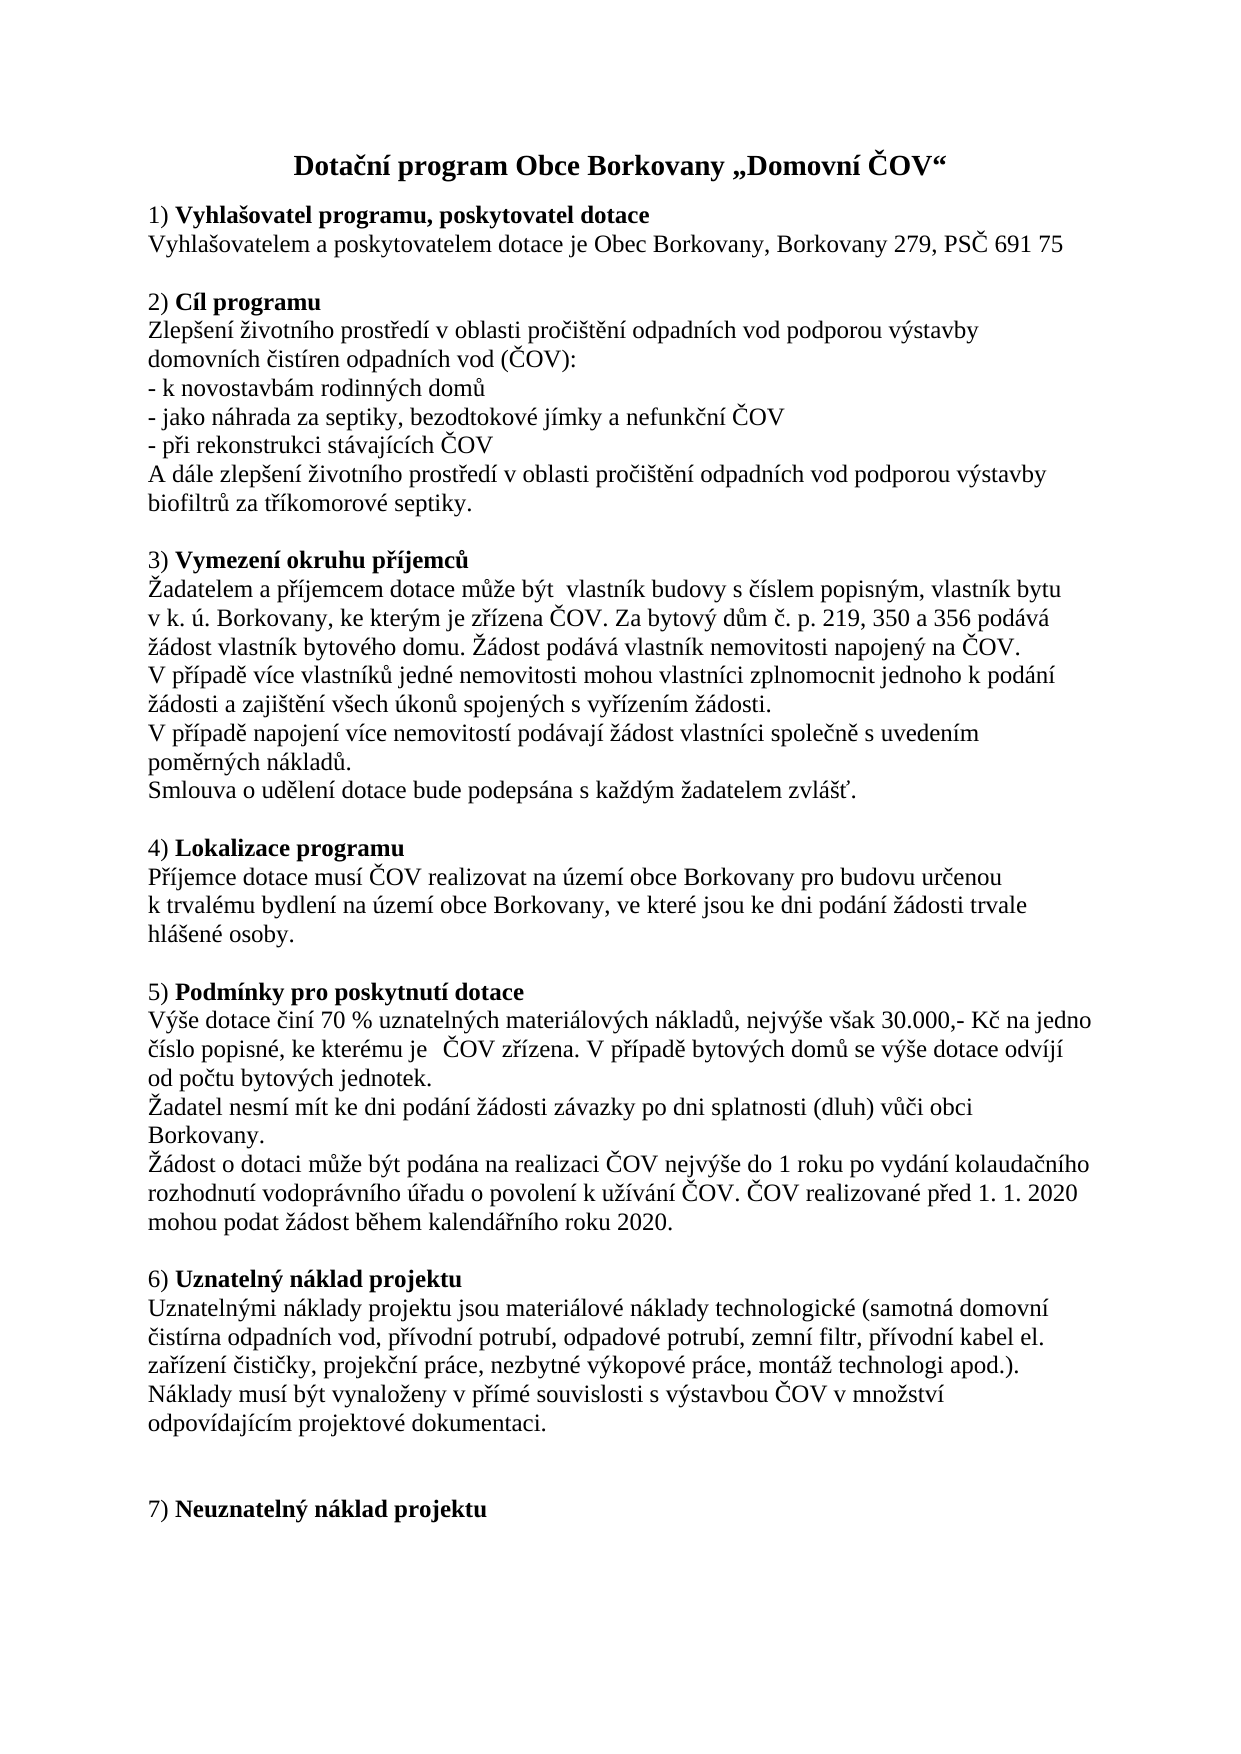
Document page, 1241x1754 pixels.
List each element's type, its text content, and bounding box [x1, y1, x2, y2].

text 5) Podmínky pro poskytnutí dotace [148, 977, 1093, 1005]
text 7) Neuznatelný náklad projektu [148, 1494, 1093, 1523]
text - jako náhrada za septiky, bezodtokové jímky a nefunkční ČOV [148, 402, 1093, 430]
text Příjemce dotace musí ČOV realizovat na území obce Borkovany pro budovu určenou k trvalému bydlení na území obce Borkovany, ve které jsou ke dni podání žádosti trvale hlášené osoby. [148, 862, 1093, 948]
text 2) Cíl programu [148, 287, 1093, 315]
text Dotační program Obce Borkovany „Domovní ČOV“ [148, 148, 1093, 181]
text V případě napojení více nemovitostí podávají žádost vlastníci společně s uvedením poměrných nákladů. [148, 718, 1093, 775]
text - při rekonstrukci stávajících ČOV [148, 430, 1093, 459]
text - k novostavbám rodinných domů [148, 373, 1093, 402]
text Žadatel nesmí mít ke dni podání žádosti závazky po dni splatnosti (dluh) vůči obci Borkovany. [148, 1092, 1093, 1149]
text 6) Uznatelný náklad projektu [148, 1264, 1093, 1293]
text Uznatelnými náklady projektu jsou materiálové náklady technologické (samotná domovní čistírna odpadních vod, přívodní potrubí, odpadové potrubí, zemní filtr, přívodní kabel el. zařízení čističky, projekční práce, nezbytné výkopové práce, montáž technologi apod.). Náklady musí být vynaloženy v přímé souvislosti s výstavbou ČOV v množství odpovídajícím projektové dokumentaci. [148, 1293, 1093, 1437]
text Zlepšení životního prostředí v oblasti pročištění odpadních vod podporou výstavby domovních čistíren odpadních vod (ČOV): [148, 315, 1093, 373]
text Smlouva o udělení dotace bude podepsána s každým žadatelem zvlášť. [148, 775, 1093, 804]
text A dále zlepšení životního prostředí v oblasti pročištění odpadních vod podporou výstavby biofiltrů za tříkomorové septiky. [148, 459, 1093, 517]
text Výše dotace činí 70 % uznatelných materiálových nákladů, nejvýše však 30.000,- Kč na jedno číslo popisné, ke kterému je ČOV zřízena. V případě bytových domů se výše dotace odvíjí od počtu bytových jednotek. [148, 1005, 1093, 1092]
text Vyhlašovatelem a poskytovatelem dotace je Obec Borkovany, Borkovany 279, PSČ 691 75 [148, 229, 1093, 258]
text Žadatelem a příjemcem dotace může být vlastník budovy s číslem popisným, vlastník bytu v k. ú. Borkovany, ke kterým je zřízena ČOV. Za bytový dům č. p. 219, 350 a 356 podává žádost vlastník bytového domu. Žádost podává vlastník nemovitosti napojený na ČOV. V případě více vlastníků jedné nemovitosti mohou vlastníci zplnomocnit jednoho k podání žádosti a zajištění všech úkonů spojených s vyřízením žádosti. [148, 574, 1093, 718]
text Žádost o dotaci může být podána na realizaci ČOV nejvýše do 1 roku po vydání kolaudačního rozhodnutí vodoprávního úřadu o povolení k užívání ČOV. ČOV realizované před 1. 1. 2020 mohou podat žádost během kalendářního roku 2020. [148, 1149, 1093, 1235]
text 4) Lokalizace programu [148, 833, 1093, 862]
text 1) Vyhlašovatel programu, poskytovatel dotace [148, 200, 1093, 229]
text 3) Vymezení okruhu příjemců [148, 545, 1093, 574]
